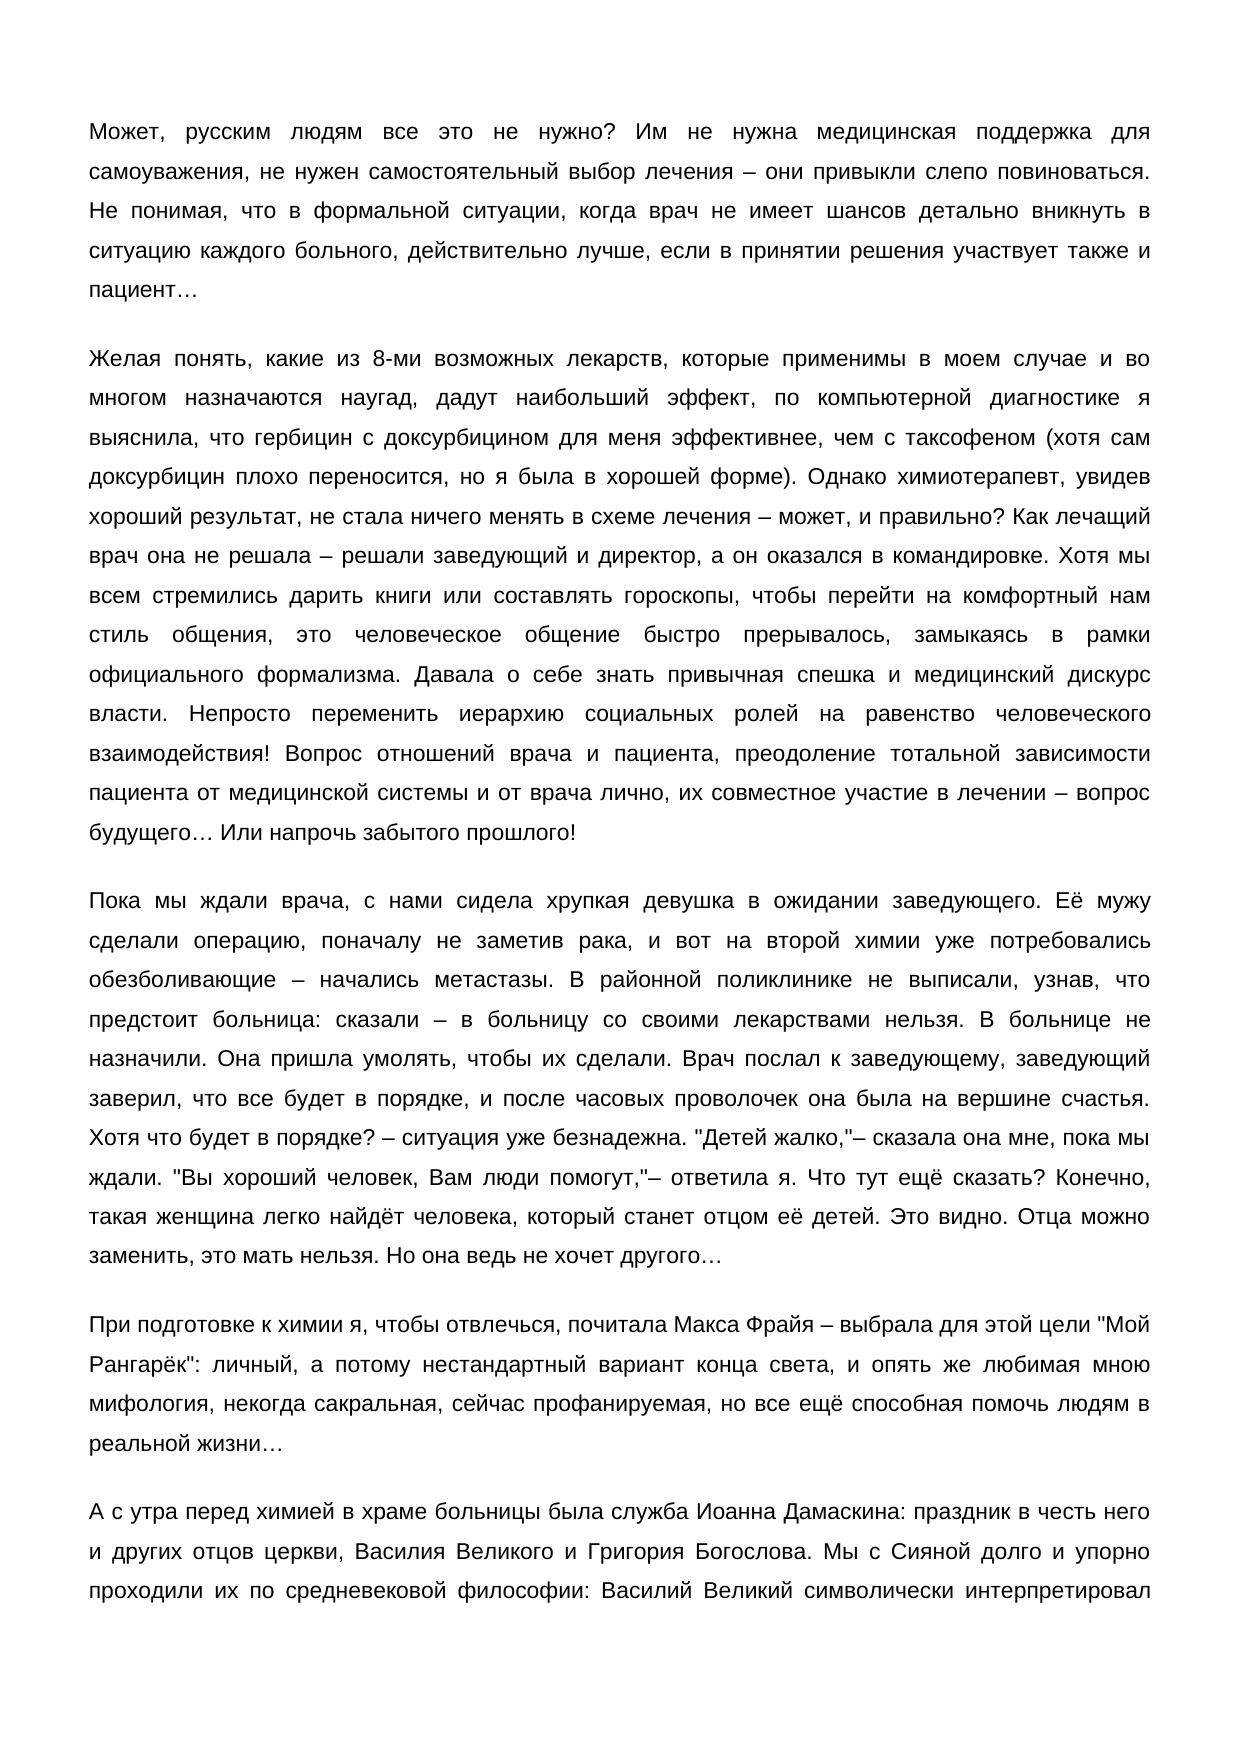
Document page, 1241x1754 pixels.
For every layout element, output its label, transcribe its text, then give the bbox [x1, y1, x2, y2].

text Может, русским людям все это не нужно? Им не нужна медицинская поддержка для самоуважения, не нужен самостоятельный выбор лечения – они привыкли слепо повиноваться. Не понимая, что в формальной ситуации, когда врач не имеет шансов детально вникнуть в ситуацию каждого больного, действительно лучше, если в принятии решения участвует также и пациент… [89, 118, 1152, 302]
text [89, 1498, 1152, 1603]
text При подготовке к химии я, чтобы отвлечься, почитала Макса Фрайя – выбрала для этой цели "Мой Рангарёк": личный, а потому нестандартный вариант конца света, и опять же любимая мною мифология, некогда сакральная, сейчас профанируемая, но все ещё способная помочь людям в реальной жизни… [89, 1311, 1152, 1456]
text Пока мы ждали врача, с нами сидела хрупкая девушка в ожидании заведующего. Её мужу сделали операцию, поначалу не заметив рака, и вот на второй химии уже потребовались обезболивающие – начались метастазы. В районной поликлинике не выписали, узнав, что предстоит больница: сказали – в больницу со своими лекарствами нельзя. В больнице не назначили. Она пришла умолять, чтобы их сделали. Врач послал к заведующему, заведующий заверил, что все будет в порядке, и после часовых проволочек она была на вершине счастья. Хотя что будет в порядке? – ситуация уже безнадежна. "Детей жалко,"– сказала она мне, пока мы ждали. "Вы хороший человек, Вам люди помогут,"– ответила я. Что тут ещё сказать? Конечно, такая женщина легко найдёт человека, который станет отцом её детей. Это видно. Отца можно заменить, это мать нельзя. Но она ведь не хочет другого… [89, 887, 1152, 1269]
text Желая понять, какие из 8-ми возможных лекарств, которые применимы в моем случае и во многом назначаются наугад, дадут наибольший эффект, по компьютерной диагностике я выяснила, что гербицин с доксурбицином для меня эффективнее, чем с таксофеном (хотя сам доксурбицин плохо переносится, но я была в хорошей форме). Однако химиотерапевт, увидев хороший результат, не стала ничего менять в схеме лечения – может, и правильно? Как лечащий врач она не решала – решали заведующий и директор, а он оказался в командировке. Хотя мы всем стремились дарить книги или составлять гороскопы, чтобы перейти на комфортный нам стиль общения, это человеческое общение быстро прерывалось, замыкаясь в рамки официального формализма. Давала о себе знать привычная спешка и медицинский дискурс власти. Непросто переменить иерархию социальных ролей на равенство человеческого взаимодействия! Вопрос отношений врача и пациента, преодоление тотальной зависимости пациента от медицинской системы и от врача лично, их совместное участие в лечении – вопрос будущего… Или напрочь забытого прошлого! [89, 345, 1152, 845]
